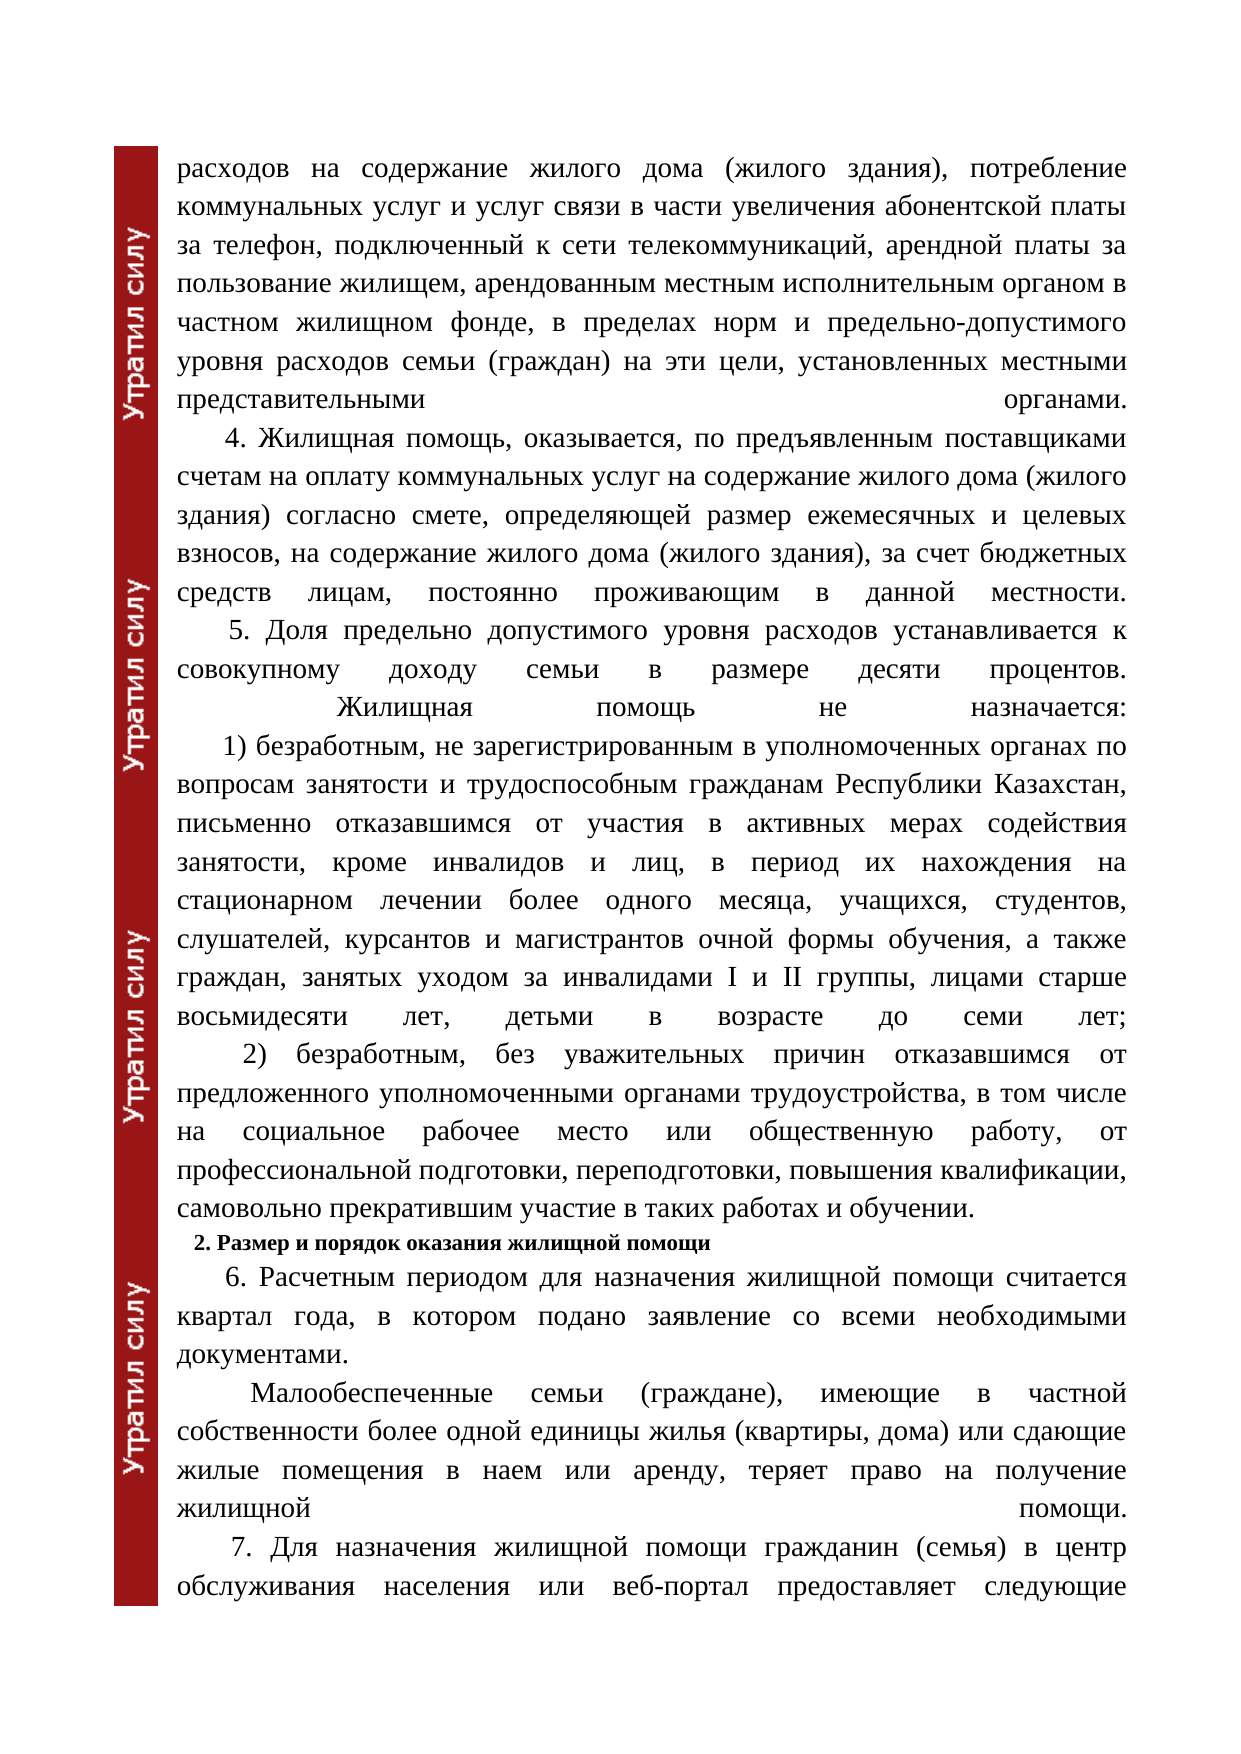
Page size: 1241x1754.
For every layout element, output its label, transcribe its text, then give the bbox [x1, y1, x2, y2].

picture [114, 1224, 158, 1229]
picture [114, 146, 158, 150]
picture [114, 1601, 158, 1606]
text 2. Размер и порядок оказания жилищной помощи [112, 1229, 1128, 1256]
